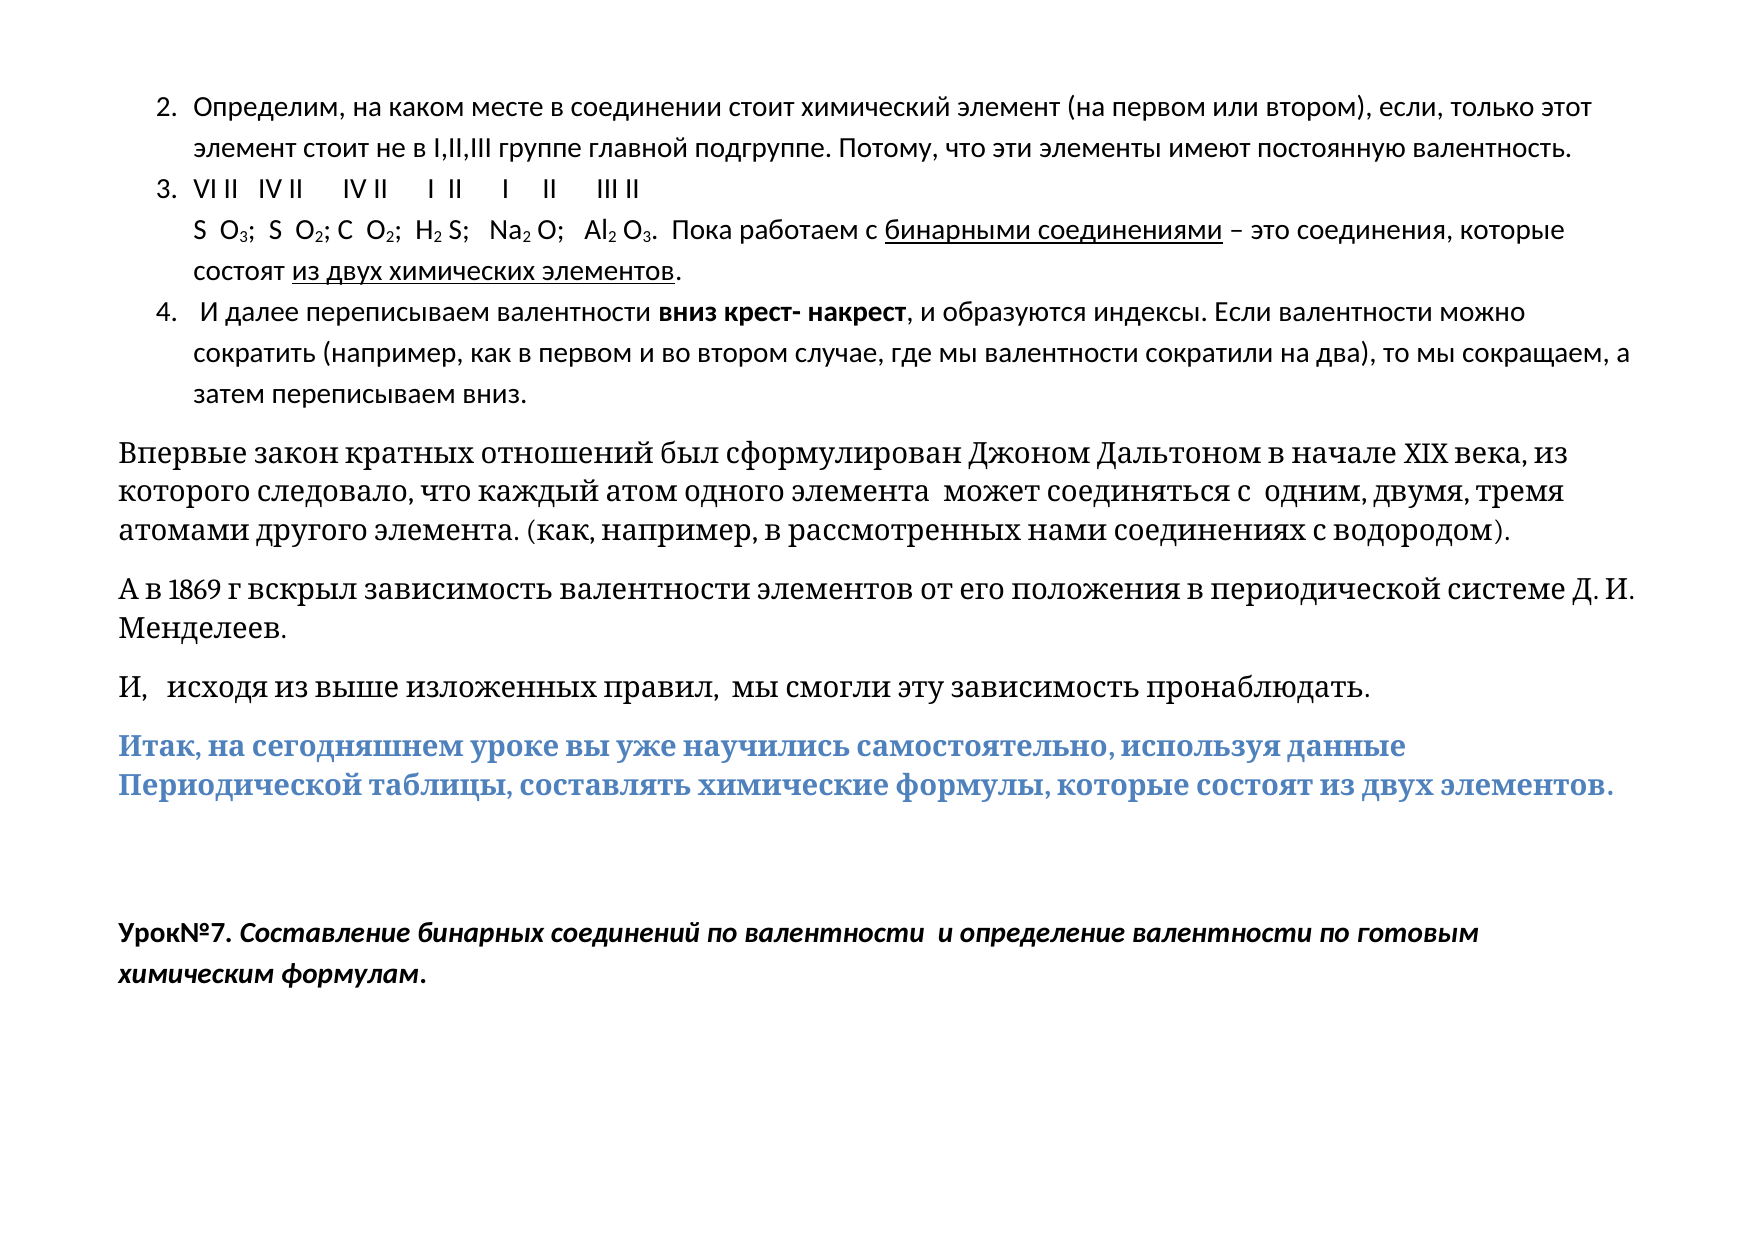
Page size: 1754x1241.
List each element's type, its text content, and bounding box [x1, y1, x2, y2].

subtitle И, исходя из выше изложенных правил, мы смогли эту зависимость пронаблюдать. [118, 671, 1636, 705]
subtitle А в 1869 г вскрыл зависимость валентности элементов от его положения в периодической системе Д. И. Менделеев. [118, 573, 1636, 645]
subtitle Итак, на сегодняшнем уроке вы уже научились самостоятельно, используя данные Периодической таблицы, составлять химические формулы, которые состоят из двух элементов. [118, 731, 1636, 803]
list VI II IV II IV II I II I II III II [156, 170, 1636, 206]
list И далее переписываем валентности вниз крест- накрест, и образуются индексы. Если валентности можно сократить (например, как в первом и во втором случае, где мы валентности сократили на два), то мы сокращаем, а затем переписываем вниз. [156, 293, 1636, 411]
text Урок№7. Составление бинарных соединений по валентности и определение валентности по готовым химическим формулам. [118, 914, 1636, 990]
subtitle Впервые закон кратных отношений был сформулирован Джоном Дальтоном в начале XIX века, из которого следовало, что каждый атом одного элемента может соединяться с одним, двумя, тремя атомами другого элемента. (как, например, в рассмотренных нами соединениях с водородом). [118, 437, 1636, 547]
list Определим, на каком месте в соединении стоит химический элемент (на первом или втором), если, только этот элемент стоит не в I,II,III группе главной подгруппе. Потому, что эти элементы имеют постоянную валентность. [156, 88, 1636, 165]
list S O3; S O2; C O2; H2 S; Na2 O; Al2 O3. Пока работаем с бинарными соединениями – это соединения, которые состоят из двух химических элементов. [193, 211, 1636, 288]
